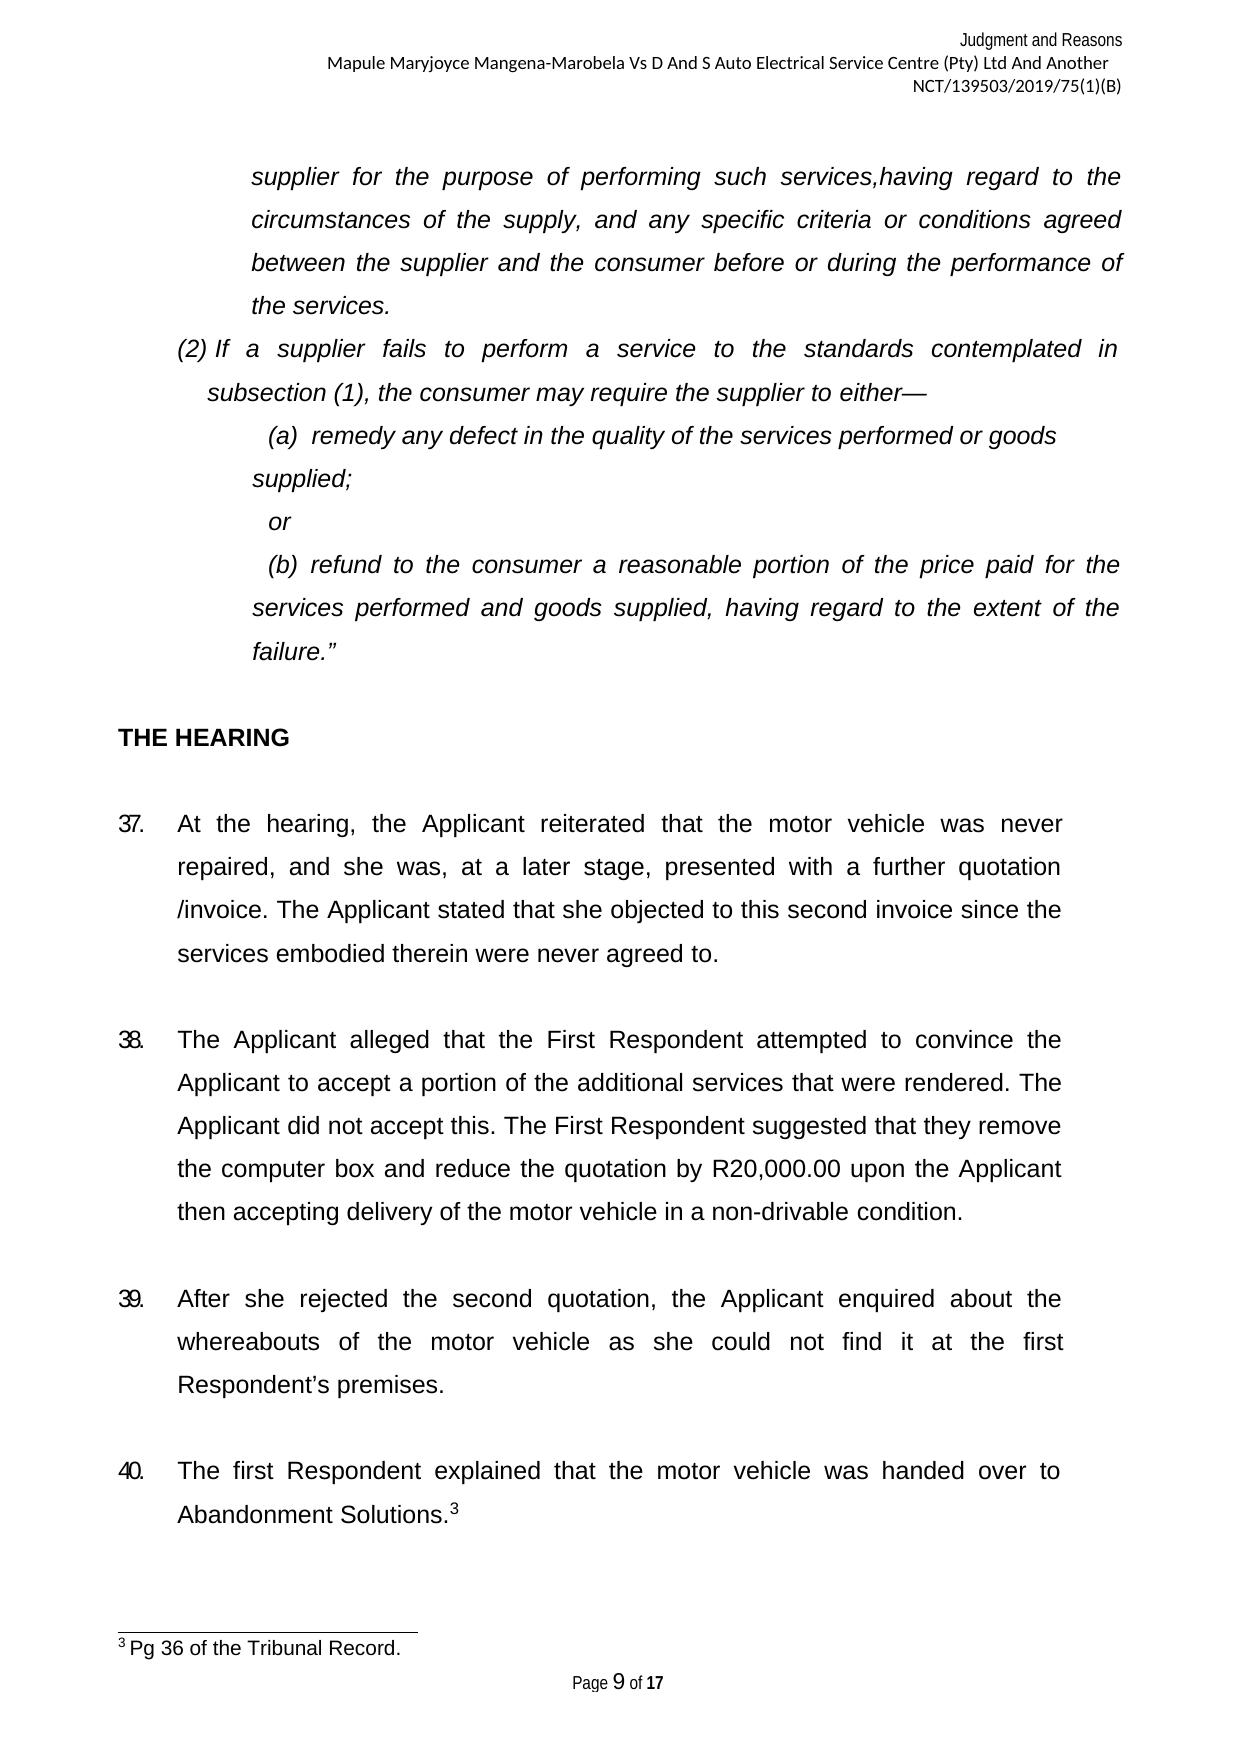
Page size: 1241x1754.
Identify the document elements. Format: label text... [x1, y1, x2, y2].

text (b) refund to the consumer a reasonable portion of the price paid for the services performed and goods supplied, having regard to the extent of the failure.” [252, 550, 1122, 665]
subtitle THE HEARING [118, 723, 1134, 752]
text 39. After she rejected the second quotation, the Applicant enquired about the whereabouts of the motor vehicle as she could not find it at the first Respondent’s premises. [118, 1283, 1064, 1398]
text (2) If a supplier fails to perform a service to the standards contemplated in subsection (1), the consumer may require the supplier to either— [177, 334, 1119, 406]
text supplier for the purpose of performing such services,having regard to the circumstances of the supply, and any specific criteria or conditions agreed between the supplier and the consumer before or during the performance of the services. [251, 162, 1122, 320]
text 3 Pg 36 of the Tribunal Record. [118, 1635, 1134, 1659]
text 37. At the hearing, the Applicant reiterated that the motor vehicle was never repaired, and she was, at a later stage, presented with a further quotation /invoice. The Applicant stated that she objected to this second invoice since the services embodied therein were never agreed to. [118, 809, 1063, 967]
text (a) remedy any defect in the quality of the services performed or goods supplied; [252, 421, 1122, 493]
text 40. The first Respondent explained that the motor vehicle was handed over to Abandonment Solutions.3 [118, 1456, 1063, 1529]
text 38. The Applicant alleged that the First Respondent attempted to convince the Applicant to accept a portion of the additional services that were rendered. The Applicant did not accept this. The First Respondent suggested that they remove the computer box and reduce the quotation by R20,000.00 upon the Applicant then accepting delivery of the motor vehicle in a non-drivable condition. [118, 1025, 1063, 1226]
text or [268, 507, 1134, 536]
